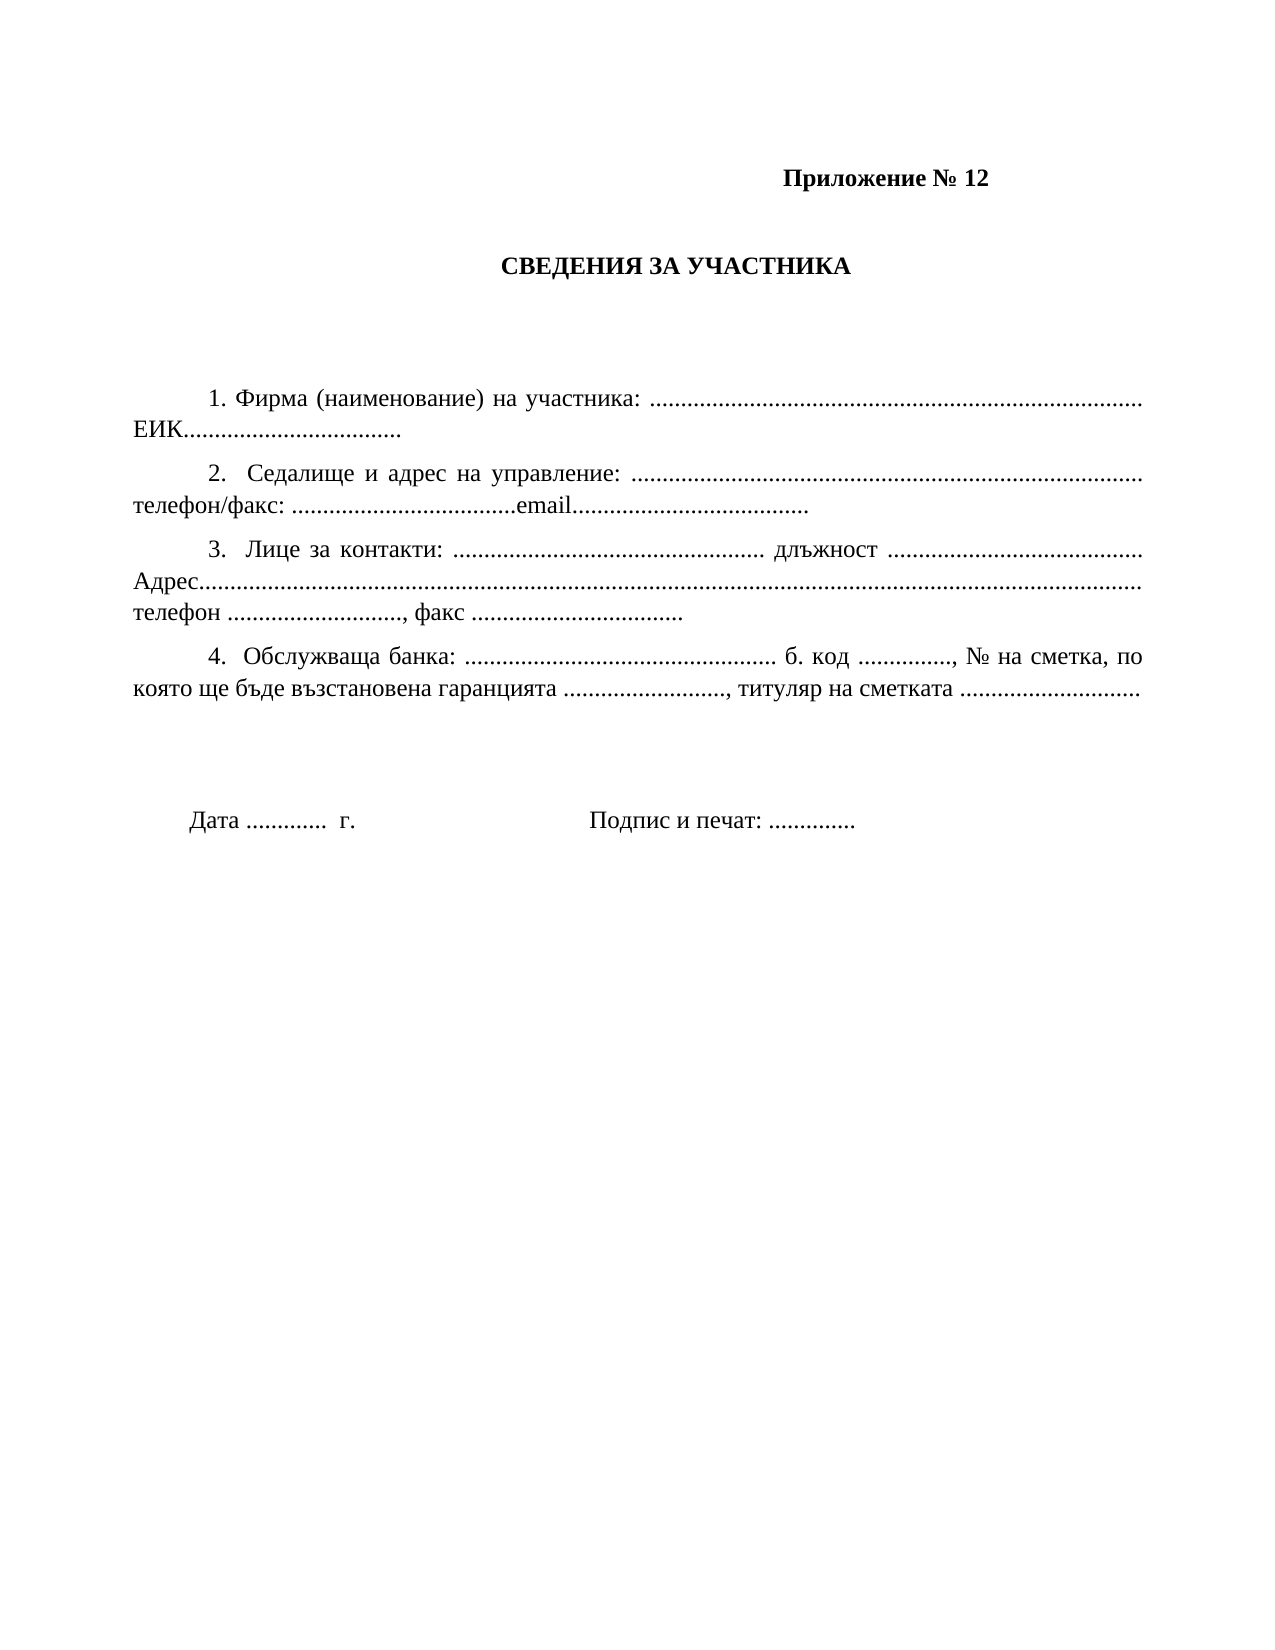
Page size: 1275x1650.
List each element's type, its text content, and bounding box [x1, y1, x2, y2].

text 3. Лице за контакти: .................................................. длъжност ......................................... Адрес.......................................................................................................................................................телефон ............................, факс .................................. [133, 534, 1144, 626]
text 2. Седалище и адрес на управление: .................................................................................. телефон/факс: ....................................email...................................... [133, 458, 1144, 519]
text СВЕДЕНИЯ ЗА УЧАСТНИКА [133, 251, 1144, 279]
text 4. Обслужваща банка: .................................................. б. код ..............., № на сметка, по която ще бъде възстановена гаранцията .........................., титуляр на сметката ............................. [133, 641, 1144, 702]
text Приложение № 12 [733, 163, 1144, 191]
text 1. Фирма (наименование) на участника: ............................................................................... ЕИК................................... [133, 383, 1144, 443]
text Дата ............. г. Подпис и печат: .............. [133, 805, 1144, 834]
